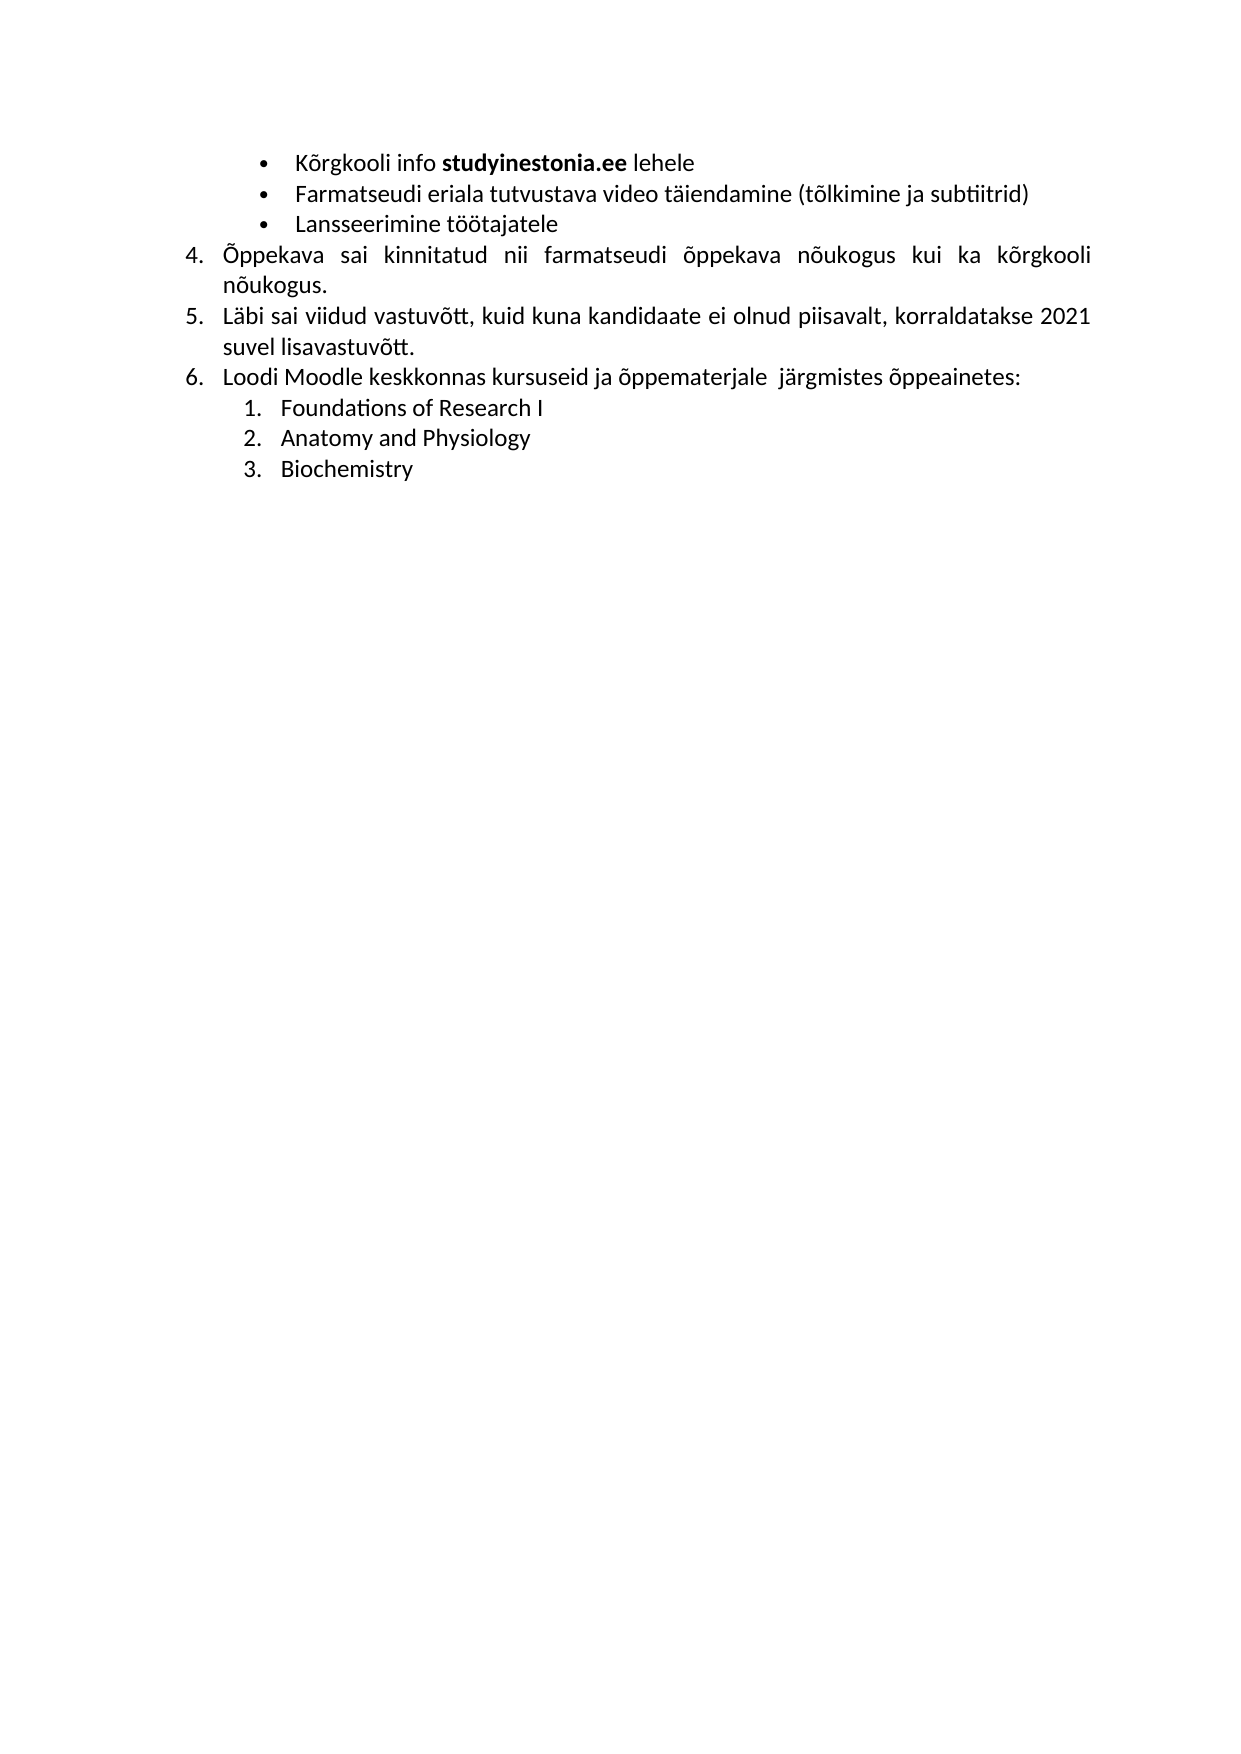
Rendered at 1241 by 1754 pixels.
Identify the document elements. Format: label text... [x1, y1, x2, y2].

list Foundations of Research I [243, 392, 1093, 422]
list Biochemistry [243, 453, 1093, 483]
list Läbi sai viidud vastuvõtt, kuid kuna kandidaate ei olnud piisavalt, korraldatakse 2021 suvel lisavastuvõtt. [185, 300, 1093, 361]
list Loodi Moodle keskkonnas kursuseid ja õppematerjale järgmistes õppeainetes: [185, 361, 1093, 392]
list Kõrgkooli info studyinestonia.ee lehele [260, 148, 1093, 178]
list Anatomy and Physiology [243, 422, 1093, 453]
list Õppekava sai kinnitatud nii farmatseudi õppekava nõukogus kui ka kõrgkooli nõukogus. [185, 239, 1093, 300]
list Farmatseudi eriala tutvustava video täiendamine (tõlkimine ja subtiitrid) [260, 178, 1093, 209]
list Lansseerimine töötajatele [260, 209, 1093, 239]
